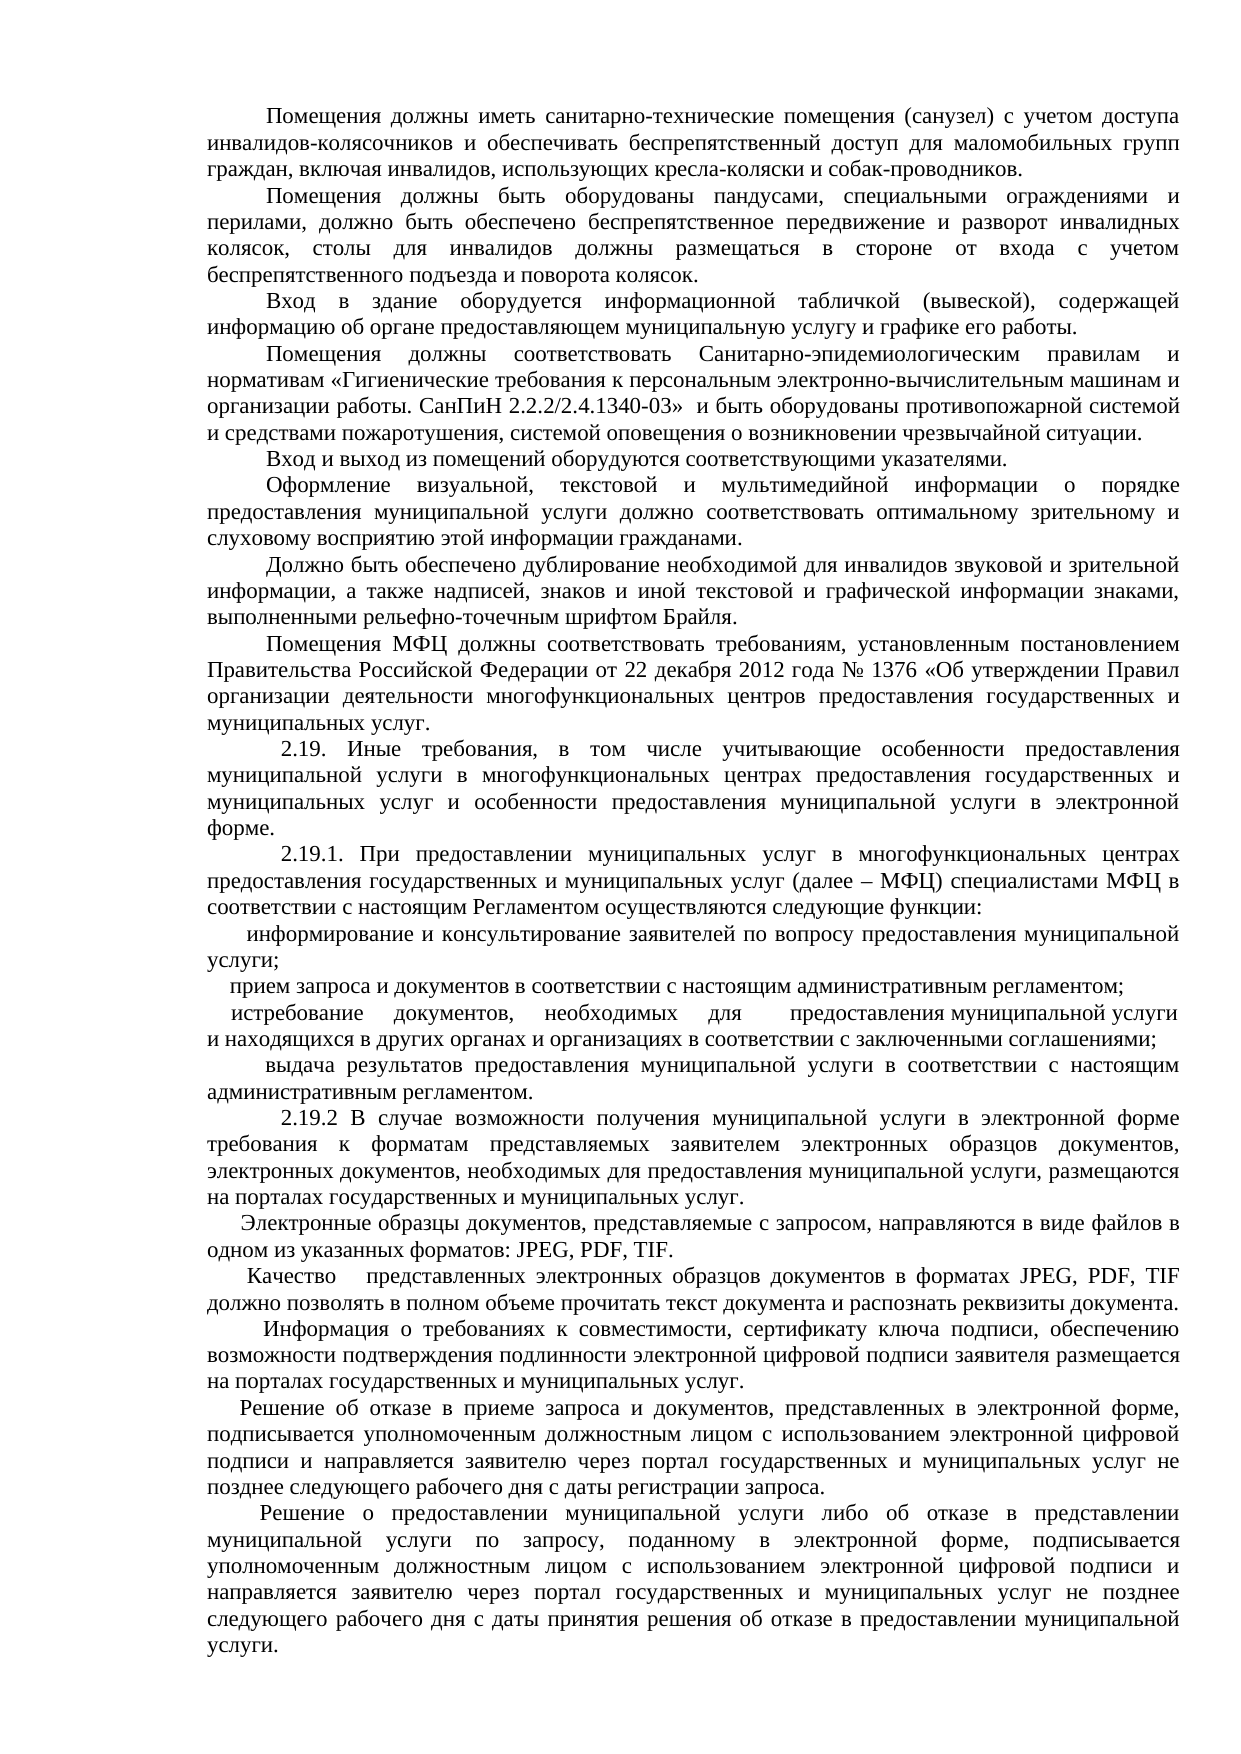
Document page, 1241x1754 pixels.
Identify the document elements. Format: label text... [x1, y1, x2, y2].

text Вход в здание оборудуется информационной табличкой (вывеской), содержащей информацию об органе предоставляющем муниципальную услугу и графике его работы. [207, 287, 1181, 340]
text Помещения должны иметь санитарно-технические помещения (санузел) с учетом доступа инвалидов-колясочников и обеспечивать беспрепятственный доступ для маломобильных групп граждан, включая инвалидов, использующих кресла-коляски и собак-проводников. [207, 103, 1181, 182]
text выдача результатов предоставления муниципальной услуги в соответствии с настоящим административным регламентом. [207, 1051, 1181, 1104]
text 2.19. Иные требования, в том числе учитывающие особенности предоставления муниципальной услуги в многофункциональных центрах предоставления государственных и муниципальных услуг и особенности предоставления муниципальной услуги в электронной форме. [207, 735, 1181, 841]
text 2.19.1. При предоставлении муниципальных услуг в многофункциональных центрах предоставления государственных и муниципальных услуг (далее – МФЦ) специалистами МФЦ в соответствии с настоящим Регламентом осуществляются следующие функции: [207, 841, 1181, 919]
text 2.19.2 В случае возможности получения муниципальной услуги в электронной форме требования к форматам представляемых заявителем электронных образцов документов, электронных документов, необходимых для предоставления муниципальной услуги, размещаются на порталах государственных и муниципальных услуг. [207, 1104, 1181, 1209]
text Электронные образцы документов, представляемые с запросом, направляются в виде файлов в одном из указанных форматов: JPEG, PDF, TIF. [207, 1209, 1181, 1262]
text Оформление визуальной, текстовой и мультимедийной информации о порядке предоставления муниципальной услуги должно соответствовать оптимальному зрительному и слуховому восприятию этой информации гражданами. [207, 472, 1181, 551]
text Помещения должны быть оборудованы пандусами, специальными ограждениями и перилами, должно быть обеспечено беспрепятственное передвижение и разворот инвалидных колясок, столы для инвалидов должны размещаться в стороне от входа с учетом беспрепятственного подъезда и поворота колясок. [207, 182, 1181, 287]
text прием запроса и документов в соответствии с настоящим административным регламентом; [207, 972, 1181, 999]
text Информация о требованиях к совместимости, сертификату ключа подписи, обеспечению возможности подтверждения подлинности электронной цифровой подписи заявителя размещается на порталах государственных и муниципальных услуг. [207, 1315, 1181, 1394]
text Вход и выход из помещений оборудуются соответствующими указателями. [207, 445, 1181, 472]
text Должно быть обеспечено дублирование необходимой для инвалидов звуковой и зрительной информации, а также надписей, знаков и иной текстовой и графической информации знаками, выполненными рельефно-точечным шрифтом Брайля. [207, 551, 1181, 630]
text Решение об отказе в приеме запроса и документов, представленных в электронной форме, подписывается уполномоченным должностным лицом с использованием электронной цифровой подписи и направляется заявителю через портал государственных и муниципальных услуг не позднее следующего рабочего дня с даты регистрации запроса. [207, 1394, 1181, 1499]
text информирование и консультирование заявителей по вопросу предоставления муниципальной услуги; [207, 919, 1181, 972]
text истребование документов, необходимых для предоставления муниципальной услуги и находящихся в других органах и организациях в соответствии с заключенными соглашениями; [207, 999, 1181, 1051]
text Качество представленных электронных образцов документов в форматах JPEG, PDF, TIF должно позволять в полном объеме прочитать текст документа и распознать реквизиты документа. [207, 1262, 1181, 1315]
text Решение о предоставлении муниципальной услуги либо об отказе в представлении муниципальной услуги по запросу, поданному в электронной форме, подписывается уполномоченным должностным лицом с использованием электронной цифровой подписи и направляется заявителю через портал государственных и муниципальных услуг не позднее следующего рабочего дня с даты принятия решения об отказе в предоставлении муниципальной услуги. [207, 1499, 1181, 1657]
text Помещения должны соответствовать Санитарно-эпидемиологическим правилам и нормативам «Гигиенические требования к персональным электронно-вычислительным машинам и организации работы. СанПиН 2.2.2/2.4.1340-03» и быть оборудованы противопожарной системой и средствами пожаротушения, системой оповещения о возникновении чрезвычайной ситуации. [207, 340, 1181, 445]
text Помещения МФЦ должны соответствовать требованиям, установленным постановлением Правительства Российской Федерации от 22 декабря 2012 года № 1376 «Об утверждении Правил организации деятельности многофункциональных центров предоставления государственных и муниципальных услуг. [207, 630, 1181, 735]
